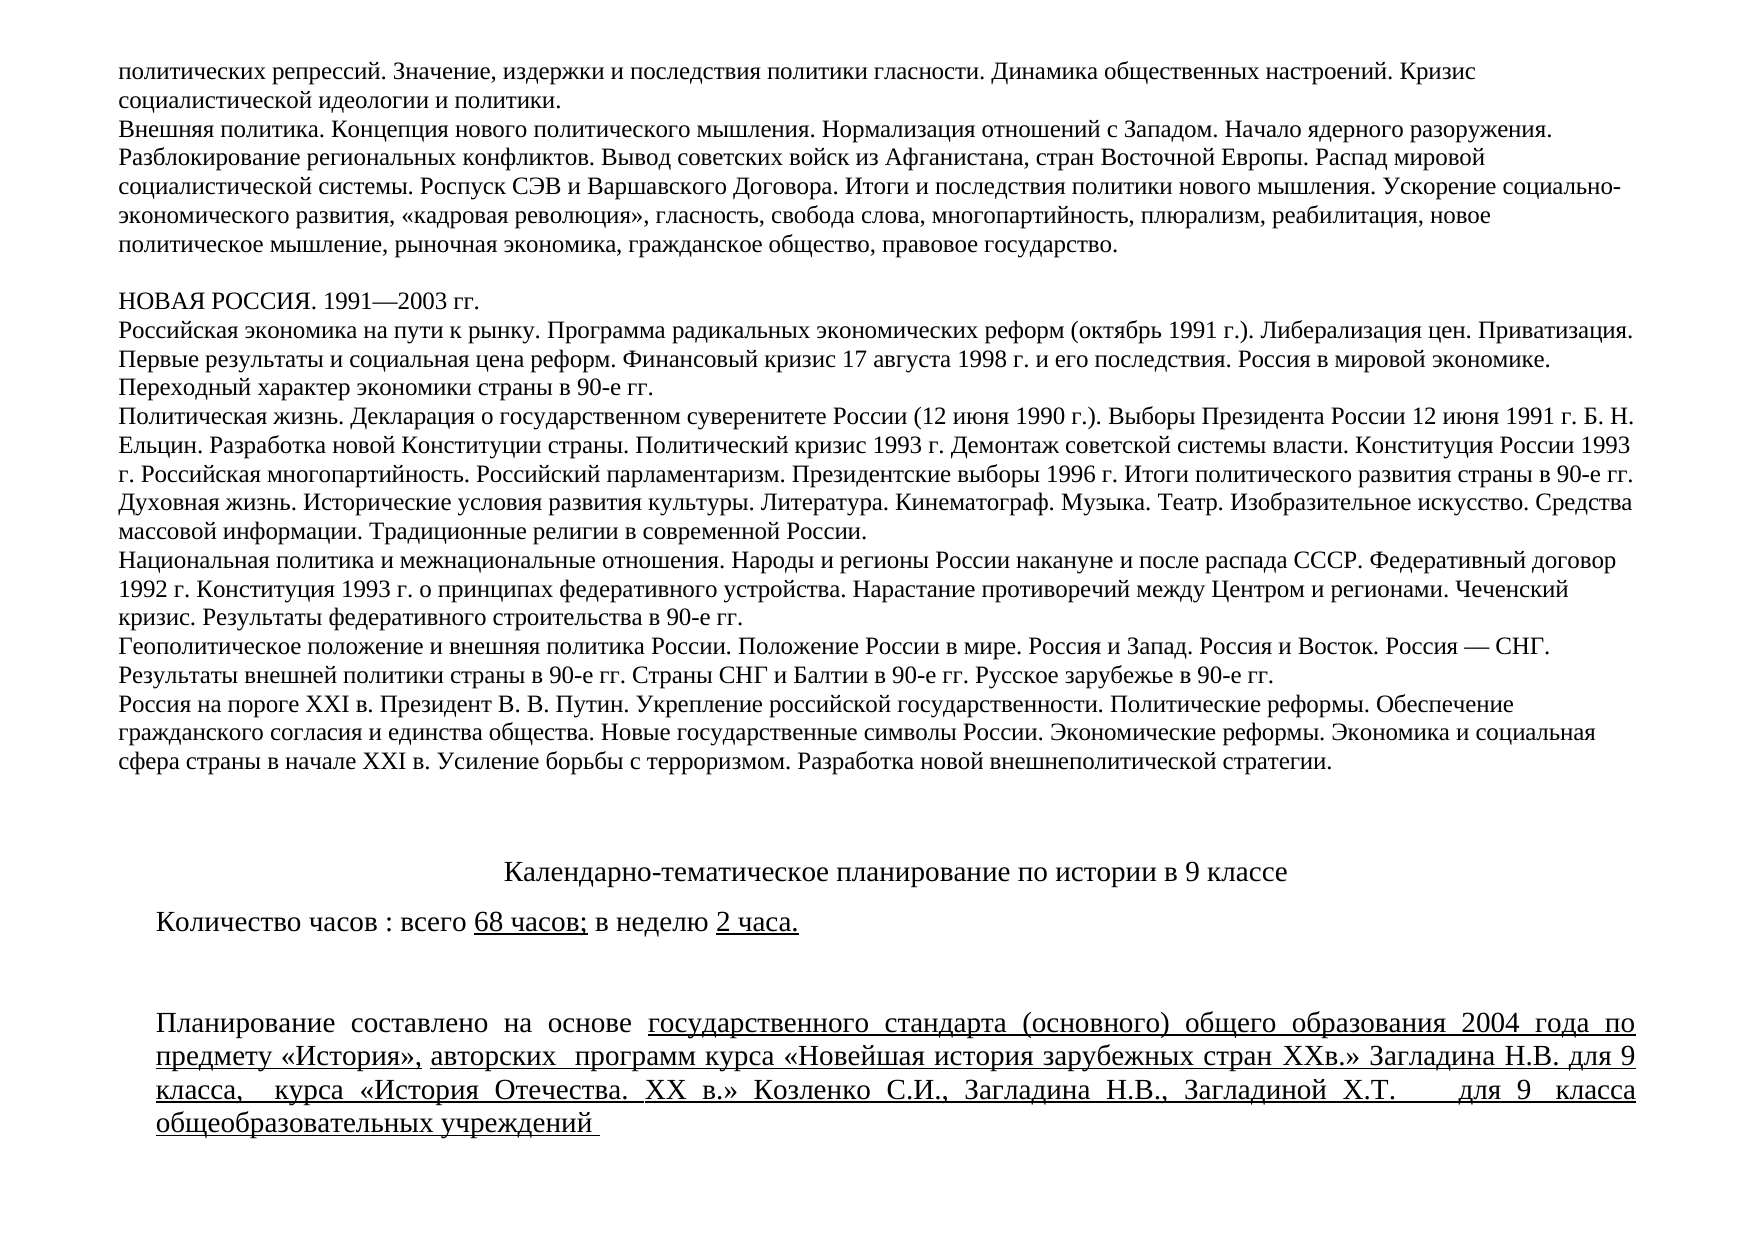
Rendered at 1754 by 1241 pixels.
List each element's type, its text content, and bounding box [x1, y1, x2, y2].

text Национальная политика и межнациональные отношения. Народы и регионы России накануне и после распада СССР. Федеративный договор 1992 г. Конституция 1993 г. о принципах федеративного устройства. Нарастание противоречий между Центром и регионами. Чеченский кризис. Результаты федеративного строительства в 90-е гг. [118, 545, 1636, 631]
text Календарно-тематическое планирование по истории в 9 классе [156, 854, 1636, 888]
text гражданского согласия и единства общества. Новые государственные символы России. Экономические реформы. Экономика и социальная сфера страны в начале XXI в. Усиление борьбы с терроризмом. Разработка новой внешнеполитической стратегии. [118, 717, 1636, 775]
text НОВАЯ РОССИЯ. 1991—2003 гг. [118, 286, 1636, 315]
text Планирование составлено на основе государственного стандарта (основного) общего образования 2004 года по предмету «История», авторских программ курса «Новейшая история зарубежных стран XXв.» Загладина Н.В. для 9 класса, курса «История Отечества. XX в.» Козленко С.И., Загладина Н.В., Загладиной Х.Т. для 9 класса общеобразовательных учреждений [156, 1005, 1636, 1101]
text Российская экономика на пути к рынку. Программа радикальных экономических реформ (октябрь 1991 г.). Либерализация цен. Приватизация. Первые результаты и социальная цена реформ. Финансовый кризис 17 августа 1998 г. и его последствия. Россия в мировой экономике. Переходный характер экономики страны в 90-е гг. [118, 315, 1636, 401]
text Геополитическое положение и внешняя политика России. Положение России в мире. Россия и Запад. Россия и Восток. Россия — СНГ. Результаты внешней политики страны в 90-е гг. Страны СНГ и Балтии в 90-е гг. Русское зарубежье в 90-е гг. [118, 631, 1636, 689]
text Политическая жизнь. Декларация о государственном суверенитете России (12 июня 1990 г.). Выборы Президента России 12 июня 1991 г. Б. Н. Ельцин. Разработка новой Конституции страны. Политический кризис 1993 г. Демонтаж советской системы власти. Конституция России 1993 г. Российская многопартийность. Российский парламентаризм. Президентские выборы 1996 г. Итоги политического развития страны в 90-е гг. [118, 401, 1636, 487]
text Количество часов : всего 68 часов; в неделю 2 часа. [156, 904, 1636, 938]
text Внешняя политика. Концепция нового политического мышления. Нормализация отношений с Западом. Начало ядерного разоружения. Разблокирование региональных конфликтов. Вывод советских войск из Афганистана, стран Восточной Европы. Распад мировой социалистической системы. Роспуск СЭВ и Варшавского Договора. Итоги и последствия политики нового мышления. Ускорение социально-экономического развития, «кадровая революция», гласность, свобода слова, многопартийность, плюра­лизм, реабилитация, новое политическое мышление, рыночная экономика, гражданское общество, правовое государство. [118, 114, 1636, 257]
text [118, 56, 1636, 114]
text Духовная жизнь. Исторические условия развития культуры. Литература. Кинематограф. Музыка. Театр. Изобразительное искусство. Средства массовой информации. Традиционные религии в современной России. [118, 487, 1636, 545]
text Планирование составлено на основе государственного стандарта (основного) общего образования 2004 года по предмету «История», авторских программ курса «Новейшая история зарубежных стран XXв.» Загладина Н.В. для 9 класса, курса «История Отечества. XX в.» Козленко С.И., Загладина Н.В., Загладиной Х.Т. для 9 класса общеобразовательных учреждений [156, 1102, 1636, 1139]
text Россия на пороге XXI в. Президент В. В. Путин. Укрепление российской государственности. Политические реформы. Обеспечение [118, 689, 1636, 717]
